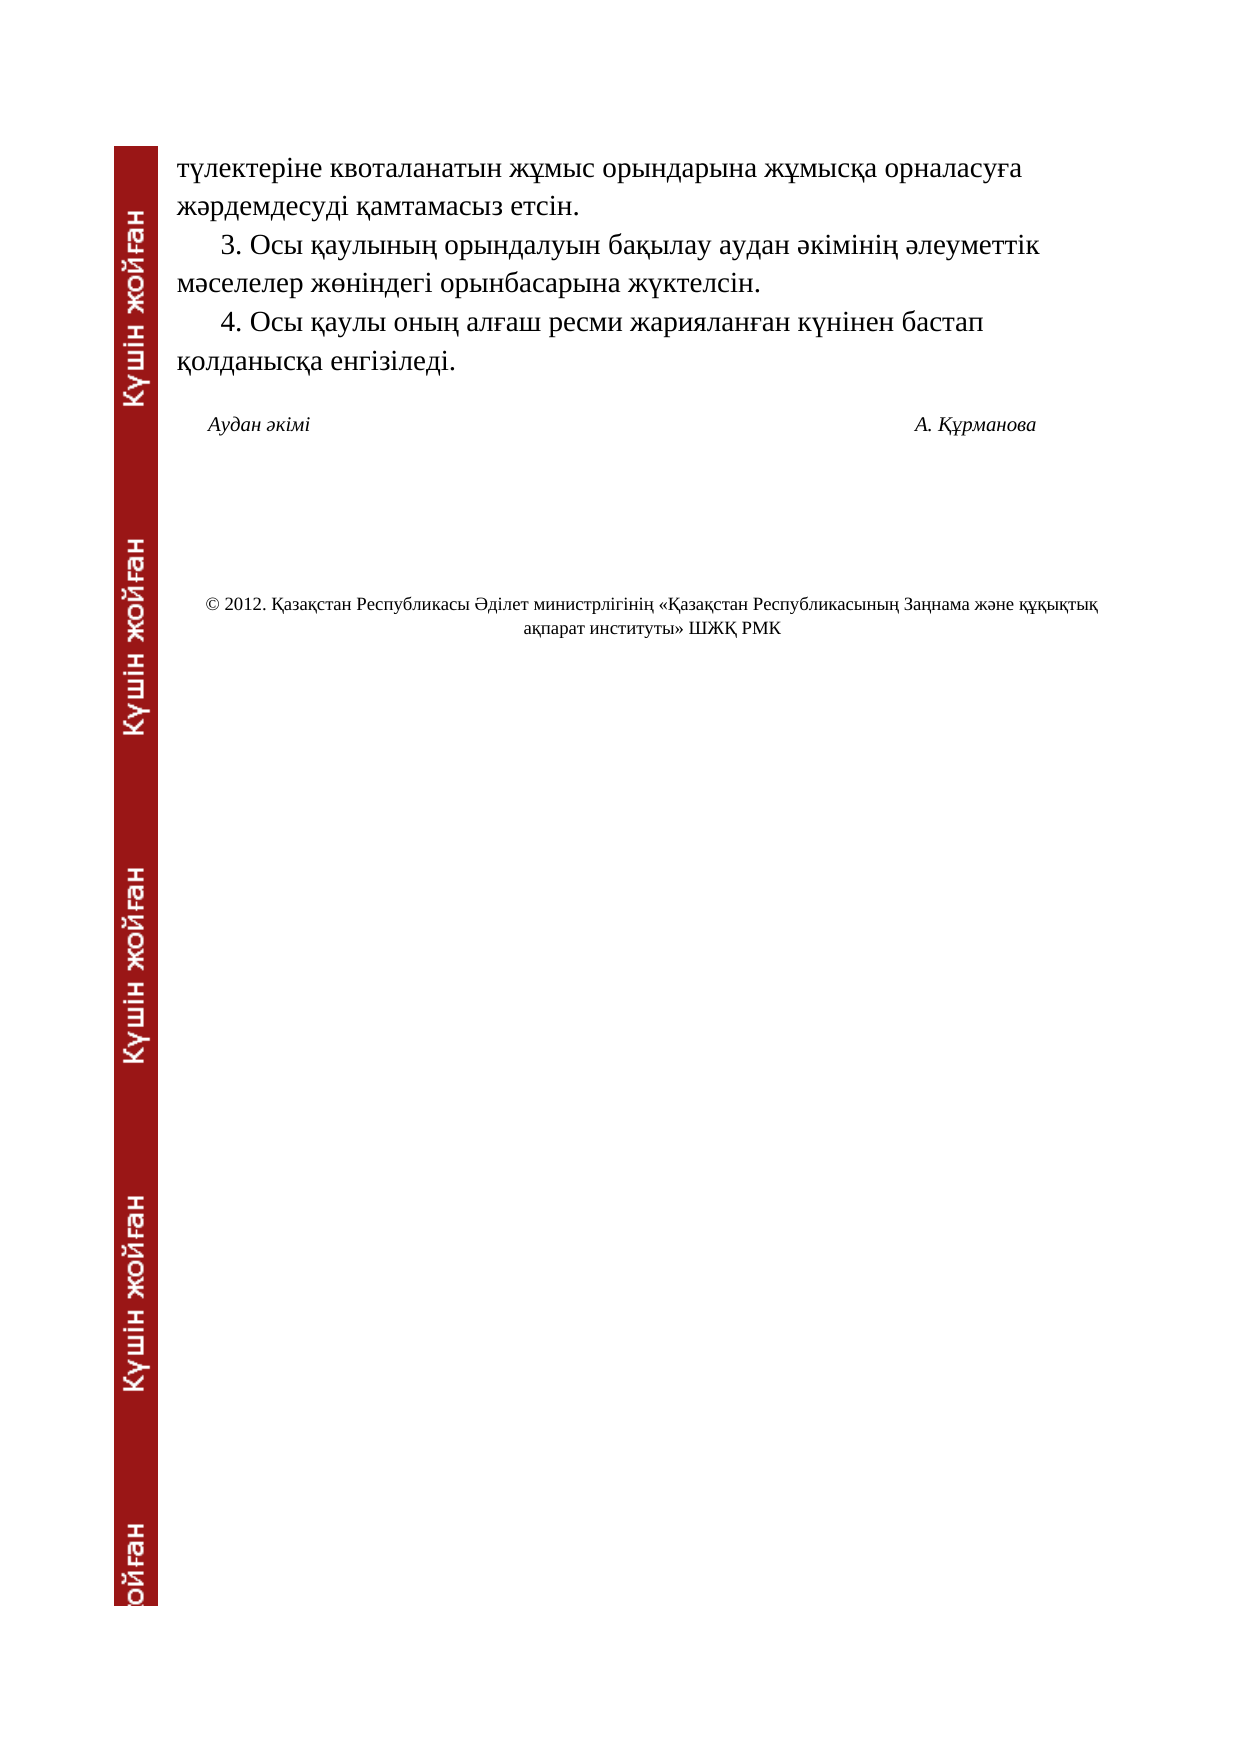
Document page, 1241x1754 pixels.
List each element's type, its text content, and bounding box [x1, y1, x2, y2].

picture [114, 639, 158, 1606]
text © 2012. Қазақстан Республикасы Әділет министрлігінің «Қазақстан Республикасының Заңнама және құқықтық ақпарат институты» ШЖҚ РМК [112, 592, 1128, 639]
picture [114, 441, 158, 592]
table_header А. Құрманова [913, 410, 1240, 441]
picture [114, 146, 158, 150]
table_header Аудан әкімі [101, 410, 913, 441]
picture [114, 406, 158, 410]
